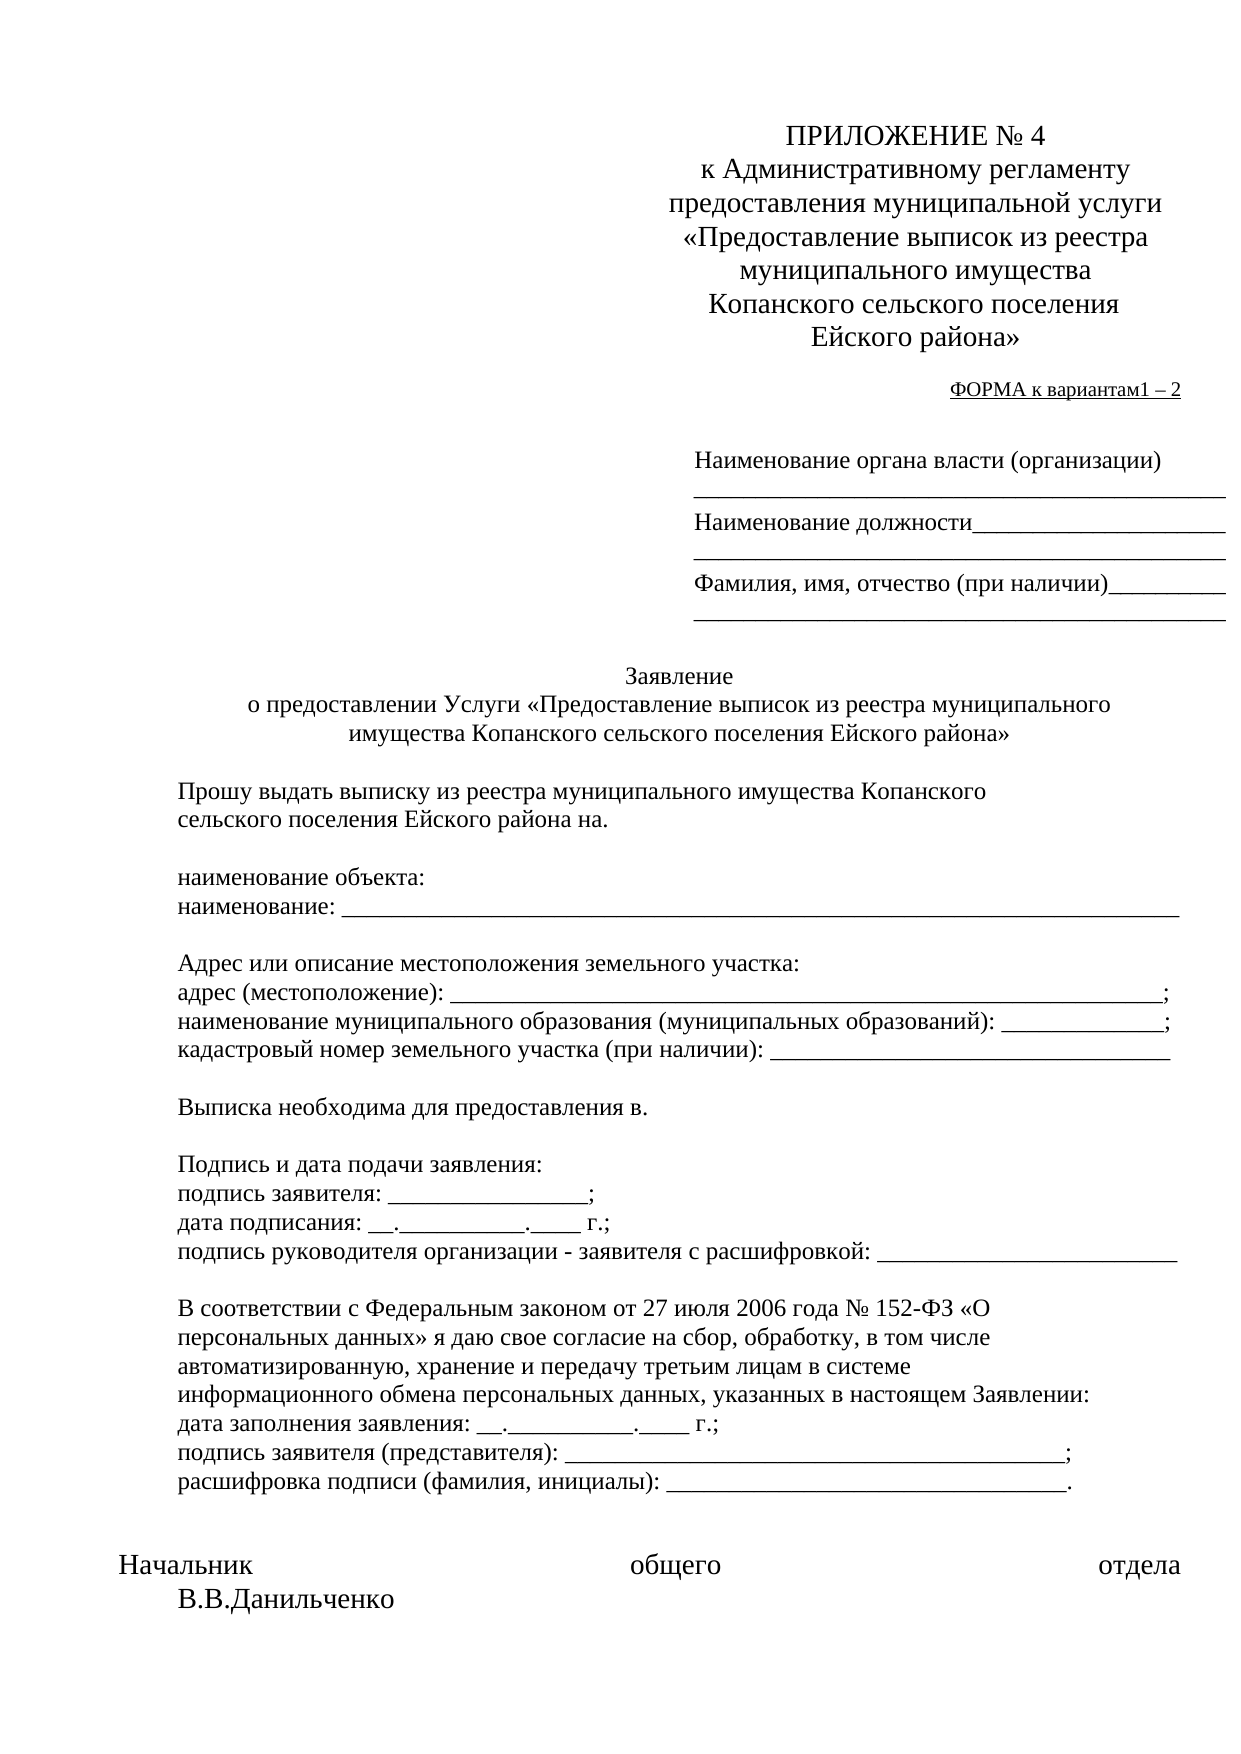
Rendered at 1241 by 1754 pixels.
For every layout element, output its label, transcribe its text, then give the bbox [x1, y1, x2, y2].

text персональных данных» я даю свое согласие на сбор, обработку, в том числе [177, 1322, 1181, 1351]
text к Административному регламенту [650, 152, 1181, 185]
text подпись заявителя (представителя): ________________________________________; [177, 1437, 1181, 1466]
text наименование муниципального образования (муниципальных образований): _____________; [177, 1006, 1181, 1034]
text Наименование органа власти (организации) [694, 438, 1181, 476]
text информационного обмена персональных данных, указанных в настоящем Заявлении: [177, 1379, 1181, 1408]
text В соответствии с Федеральным законом от 27 июля 2006 года № 152-ФЗ «О [177, 1293, 1181, 1322]
text Адрес или описание местоположения земельного участка: [177, 948, 1181, 977]
text «Предоставление выписок из реестра [650, 219, 1181, 252]
text Фамилия, имя, отчество (при наличии) [694, 562, 1181, 599]
text имущества Копанского сельского поселения Ейского района» [177, 718, 1181, 747]
text о предоставлении Услуги «Предоставление выписок из реестра муниципального [177, 689, 1181, 718]
text наименование: ___________________________________________________________________ [177, 891, 1181, 919]
text предоставления муниципальной услуги [650, 185, 1181, 219]
text подпись руководителя организации - заявителя с расшифровкой: ________________________ [177, 1236, 1181, 1264]
text муниципального имущества [650, 252, 1181, 286]
text Копанского сельского поселения [650, 286, 1181, 319]
text Прошу выдать выписку из реестра муниципального имущества Копанского [177, 776, 1181, 804]
text автоматизированную, хранение и передачу третьим лицам в системе [177, 1351, 1181, 1379]
text наименование объекта: [177, 862, 1181, 891]
text кадастровый номер земельного участка (при наличии): ________________________________ [177, 1034, 1181, 1063]
text ПРИЛОЖЕНИЕ № 4 [650, 118, 1181, 152]
text Наименование должности [694, 500, 1181, 538]
text Выписка необходима для предоставления в. [177, 1092, 1181, 1121]
text дата заполнения заявления: __.__________.____ г.; [177, 1408, 1181, 1437]
text ФОРМА к вариантам1 – 2 [252, 377, 1181, 401]
text Заявление [177, 661, 1181, 689]
text адрес (местоположение): _________________________________________________________; [177, 977, 1181, 1006]
text дата подписания: __.__________.____ г.; [177, 1207, 1181, 1236]
text Начальник общего отдела В.В.Данильченко [118, 1547, 1181, 1614]
text расшифровка подписи (фамилия, инициалы): ________________________________. [177, 1466, 1181, 1518]
text подпись заявителя: ________________; [177, 1178, 1181, 1207]
text Подпись и дата подачи заявления: [177, 1149, 1181, 1178]
text сельского поселения Ейского района на. [177, 804, 1181, 833]
text Ейского района» [650, 319, 1181, 377]
